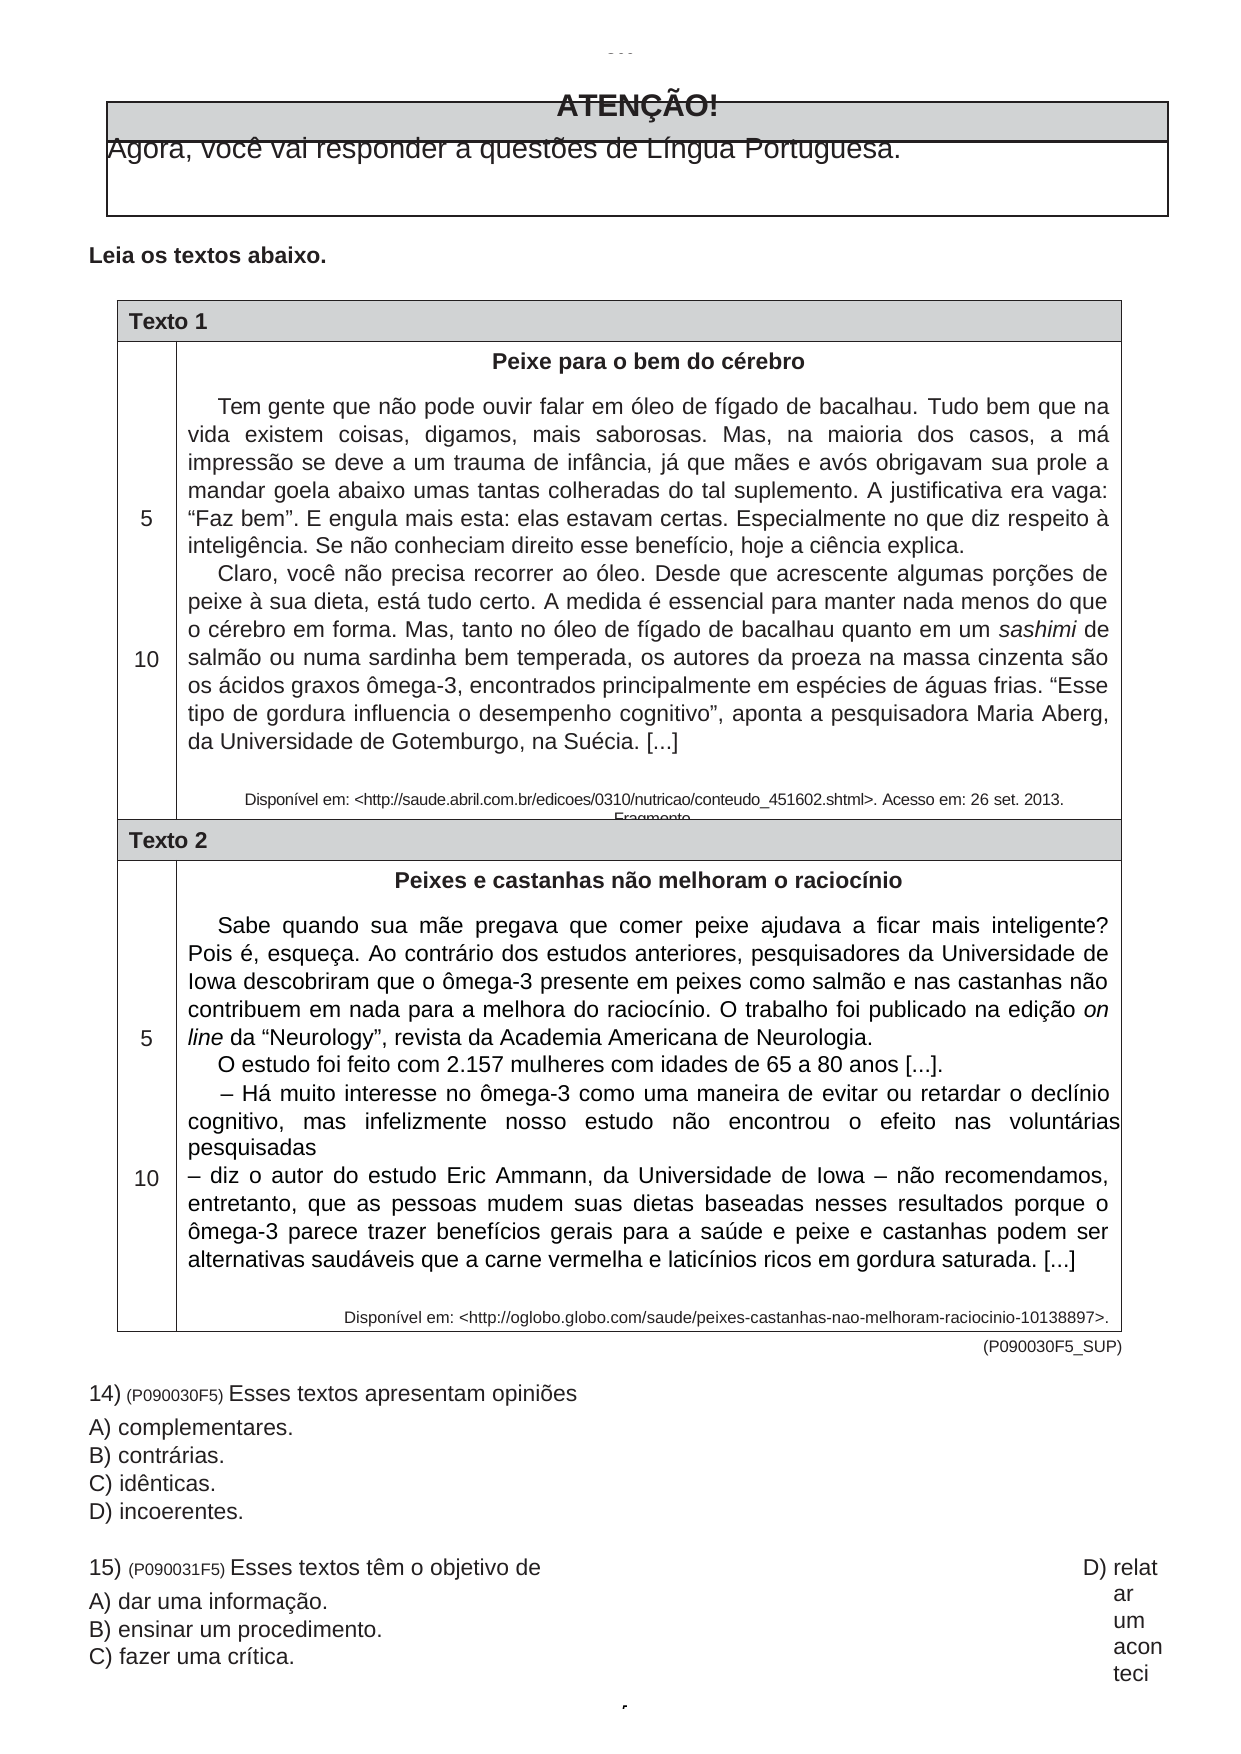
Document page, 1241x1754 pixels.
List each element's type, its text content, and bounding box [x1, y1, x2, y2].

text 15) (P090031F5) Esses textos têm o objetivo de [88, 1554, 541, 1580]
list dar uma informação. [88, 1588, 541, 1614]
list relatar um acontecimento. [1083, 1554, 1163, 1686]
table_cell 5 10 [118, 861, 176, 1331]
table_cell Peixes e castanhas não melhoram o raciocínio Sabe quando sua mãe pregava que comer peixe ajudava a ficar mais inteligente? Pois é, esqueça. Ao contrário dos estudos anteriores, pesquisadores da Universidade de Iowa descobriram que o ômega-3 presente em peixes como salmão e nas castanhas não contribuem em nada para a melhora do raciocínio. O trabalho foi publicado na edição on line da “Neurology”, revista da Academia Americana de Neurologia. O estudo foi feito com 2.157 mulheres com idades de 65 a 80 anos [...]. – Há muito interesse no ômega-3 como uma maneira de evitar ou retardar o declínio cognitivo, mas infelizmente nosso estudo não encontrou o efeito nas voluntárias pesquisadas – diz o autor do estudo Eric Ammann, da Universidade de Iowa – não recomendamos, entretanto, que as pessoas mudem suas dietas baseadas nesses resultados porque o ômega-3 parece trazer benefícios gerais para a saúde e peixe e castanhas podem ser alternativas saudáveis que a carne vermelha e laticínios ricos em gordura saturada. [...] Disponível em: <http://oglobo.globo.com/saude/peixes-castanhas-nao-melhoram-raciocinio-10138897>. Acesso em: 26 set. 2013. Fragmento. [177, 861, 1121, 1331]
table_cell Texto 2 [118, 820, 1121, 860]
text (P090030F5_SUP) [77, 1336, 1122, 1356]
list contrárias. [88, 1442, 1163, 1468]
list incoerentes. [88, 1498, 1163, 1524]
table_header Texto 1 [118, 301, 1121, 341]
list fazer uma crítica. [88, 1643, 541, 1669]
table_cell Peixe para o bem do cérebro Tem gente que não pode ouvir falar em óleo de fígado de bacalhau. Tudo bem que na vida existem coisas, digamos, mais saborosas. Mas, na maioria dos casos, a má impressão se deve a um trauma de infância, já que mães e avós obrigavam sua prole a mandar goela abaixo umas tantas colheradas do tal suplemento. A justificativa era vaga: “Faz bem”. E engula mais esta: elas estavam certas. Especialmente no que diz respeito à inteligência. Se não conheciam direito esse benefício, hoje a ciência explica. Claro, você não precisa recorrer ao óleo. Desde que acrescente algumas porções de peixe à sua dieta, está tudo certo. A medida é essencial para manter nada menos do que o cérebro em forma. Mas, tanto no óleo de fígado de bacalhau quanto em um sashimi de salmão ou numa sardinha bem temperada, os autores da proeza na massa cinzenta são os ácidos graxos ômega-3, encontrados principalmente em espécies de águas frias. “Esse tipo de gordura influencia o desempenho cognitivo”, aponta a pesquisadora Maria Aberg, da Universidade de Gotemburgo, na Suécia. [...] Disponível em: <http://saude.abril.com.br/edicoes/0310/nutricao/conteudo_451602.shtml>. Acesso em: 26 set. 2013. Fragmento. [177, 342, 1121, 819]
list idênticas. [88, 1470, 1163, 1496]
table_cell 5 10 [118, 342, 176, 819]
list (P090030F5) Esses textos apresentam opiniões [88, 1379, 1163, 1406]
subtitle Leia os textos abaixo. [88, 242, 1163, 268]
list complementares. [88, 1413, 1163, 1440]
list ensinar um procedimento. [88, 1616, 541, 1642]
